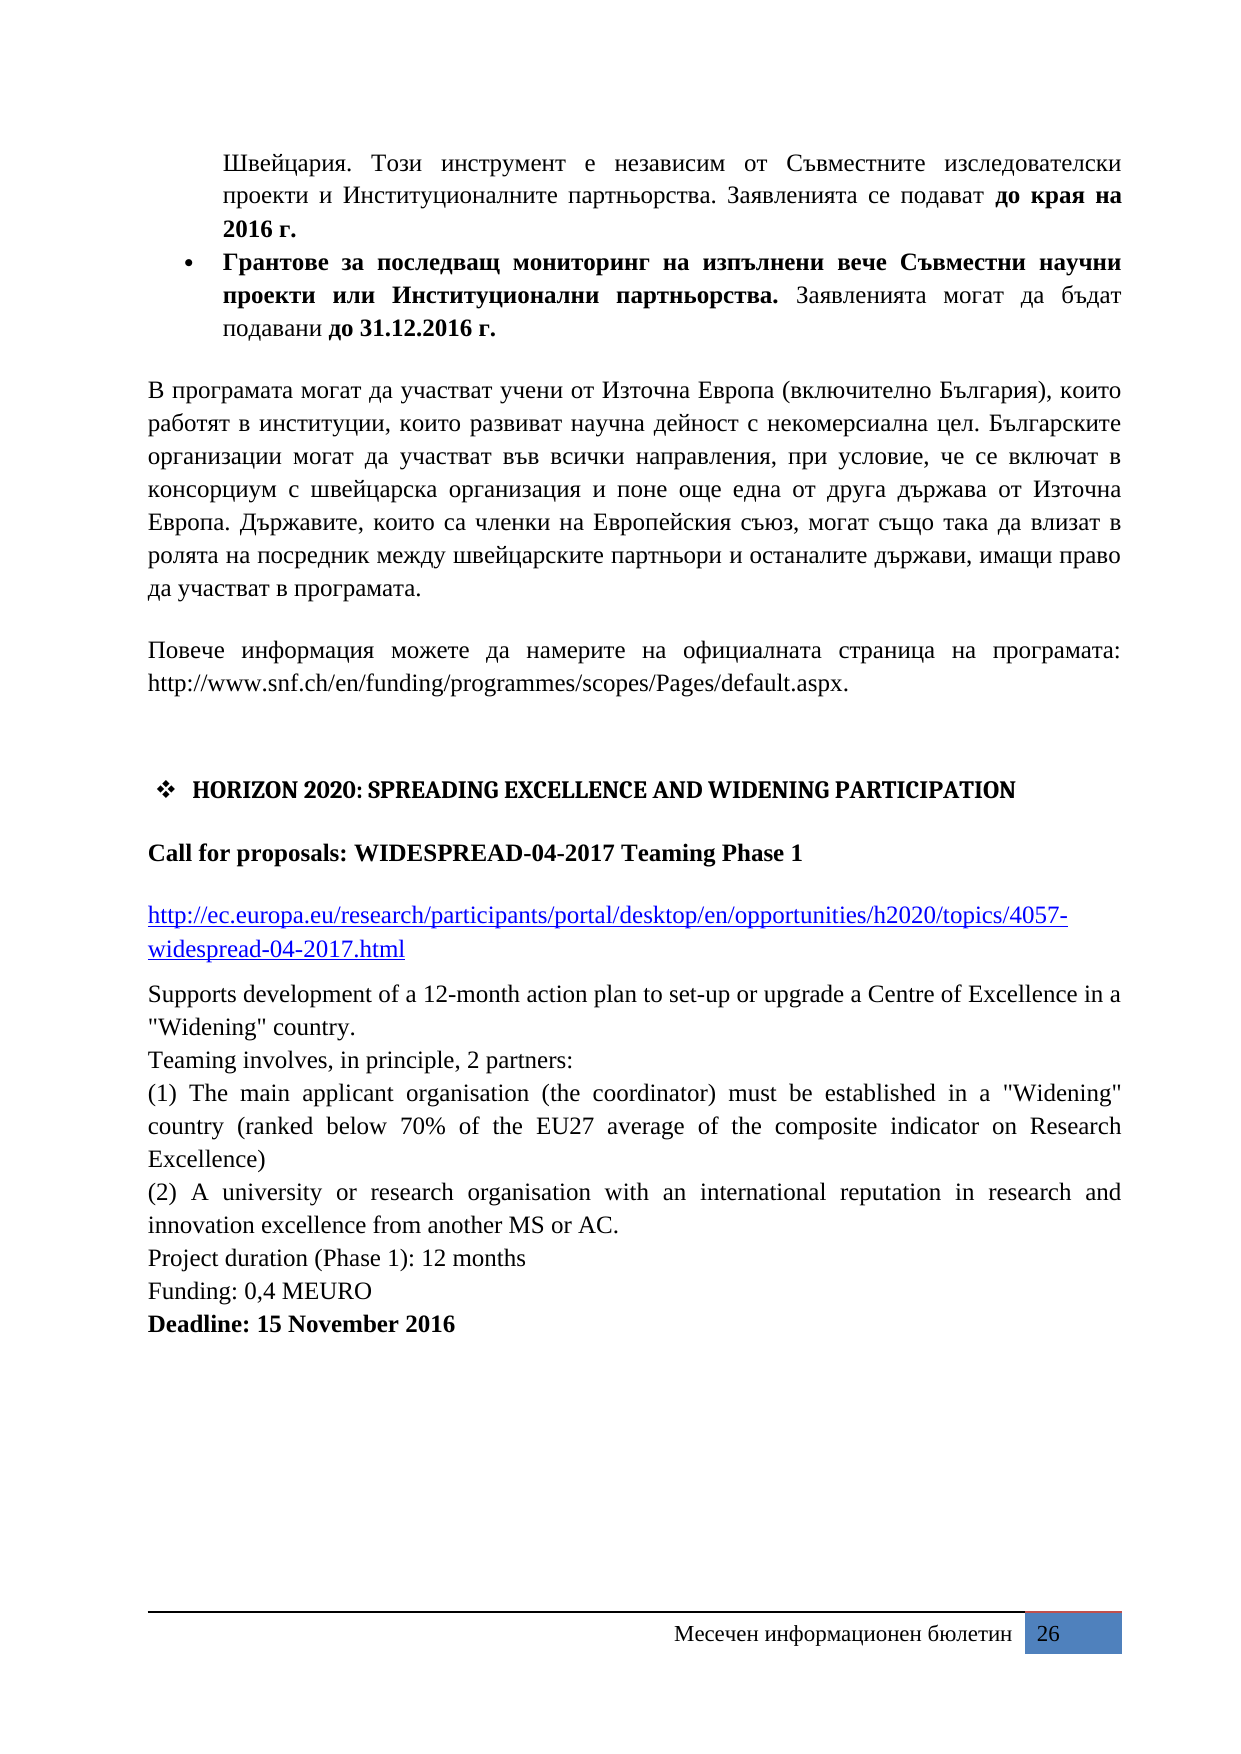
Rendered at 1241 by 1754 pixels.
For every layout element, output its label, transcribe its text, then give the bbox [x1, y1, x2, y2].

list Грантове за последващ мониторинг на изпълнени вече Съвместни научни проекти или Институционални партньорства. Заявленията могат да бъдат подавани до 31.12.2016 г. [185, 247, 1122, 341]
text http://ec.europa.eu/research/participants/portal/desktop/en/opportunities/h2020/topics/4057-widespread-04-2017.html [148, 901, 1122, 962]
text Funding: 0,4 MEURO [148, 1276, 1122, 1305]
text Deadline: 15 November 2016 [148, 1309, 1122, 1338]
text Повече информация можете да намерите на официалната страница на програмата: http://www.snf.ch/en/funding/programmes/scopes/Pages/default.aspx. [148, 635, 1122, 697]
text (2) A university or research organisation with an international reputation in research and innovation excellence from another MS or AC. [148, 1177, 1122, 1239]
text Supports development of a 12-month action plan to set-up or upgrade a Centre of Excellence in a "Widening" country. [148, 979, 1122, 1041]
subtitle Horizon 2020: Spreading excellence and widening participation [154, 776, 1122, 805]
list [185, 148, 1122, 242]
text Call for proposals: WIDESPREAD-04-2017 Teaming Phase 1 [148, 838, 1122, 867]
text Teaming involves, in principle, 2 partners: [148, 1045, 1122, 1074]
text Project duration (Phase 1): 12 months [148, 1243, 1122, 1272]
text (1) The main applicant organisation (the coordinator) must be established in a "Widening" country (ranked below 70% of the EU27 average of the composite indicator on Research Excellence) [148, 1078, 1122, 1173]
text В програмата могат да участват учени от Източна Европа (включително България), които работят в институции, които развиват научна дейност с некомерсиална цел. Българските организации могат да участват във всички направления, при условие, че се включат в консорциум с швейцарска организация и поне още една от друга държава от Източна Европа. Държавите, които са членки на Европейския съюз, могат също така да влизат в ролята на посредник между швейцарските партньори и останалите държави, имащи право да участват в програмата. [148, 375, 1122, 602]
